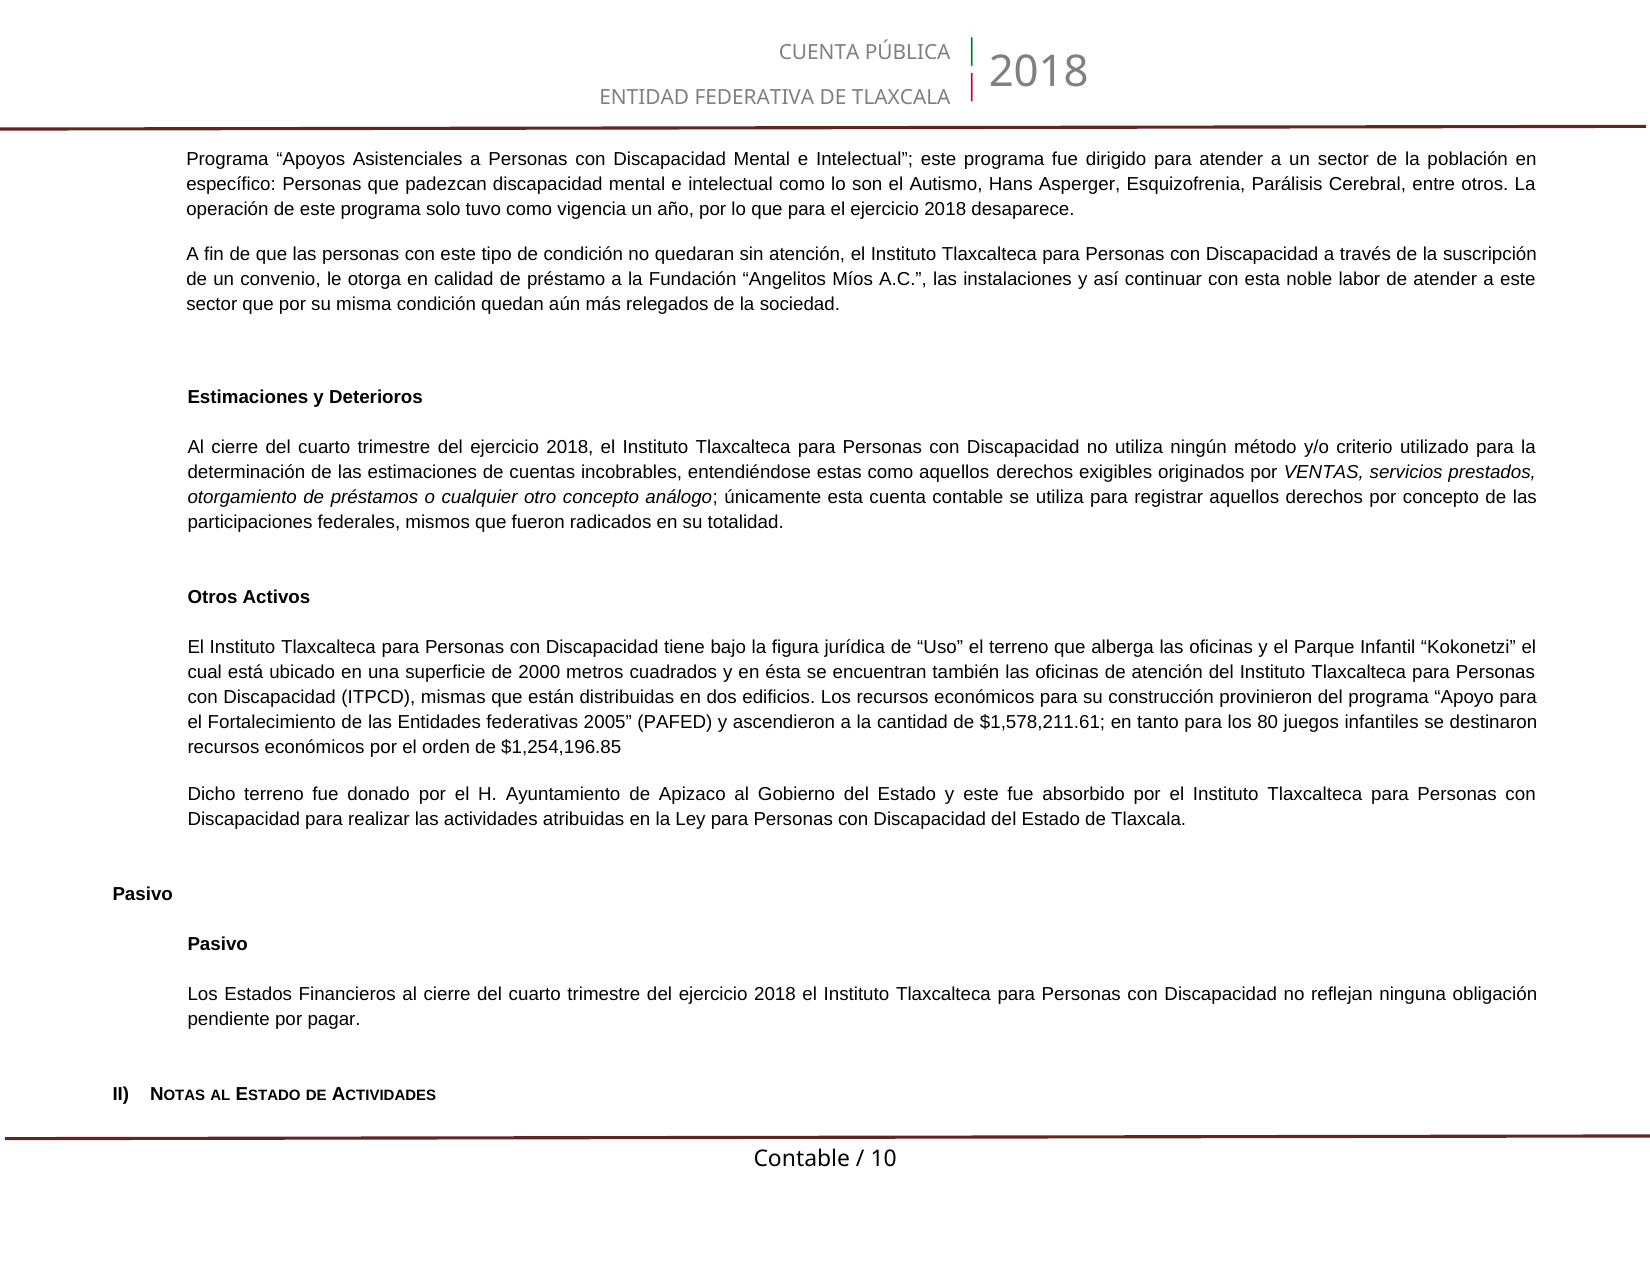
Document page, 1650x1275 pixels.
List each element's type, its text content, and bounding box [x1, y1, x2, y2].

text Pasivo [112, 930, 1538, 955]
text Otros Activos [142, 584, 1538, 609]
text II) Notas al Estado de Actividades [112, 1080, 1538, 1105]
text Estimaciones y Deterioros [142, 384, 1538, 409]
text Pasivo [112, 880, 1538, 905]
text Dicho terreno fue donado por el H. Ayuntamiento de Apizaco al Gobierno del Estado y este fue absorbido por el Instituto Tlaxcalteca para Personas con Discapacidad para realizar las actividades atribuidas en la Ley para Personas con Discapacidad del Estado de Tlaxcala. [142, 780, 1538, 830]
text Al cierre del cuarto trimestre del ejercicio 2018, el Instituto Tlaxcalteca para Personas con Discapacidad no utiliza ningún método y/o criterio utilizado para la determinación de las estimaciones de cuentas incobrables, entendiéndose estas como aquellos derechos exigibles originados por VENTAS, servicios prestados, otorgamiento de préstamos o cualquier otro concepto análogo; únicamente esta cuenta contable se utiliza para registrar aquellos derechos por concepto de las participaciones federales, mismos que fueron radicados en su totalidad. [142, 434, 1538, 534]
text Los Estados Financieros al cierre del cuarto trimestre del ejercicio 2018 el Instituto Tlaxcalteca para Personas con Discapacidad no reflejan ninguna obligación pendiente por pagar. [142, 980, 1538, 1030]
text A fin de que las personas con este tipo de condición no quedaran sin atención, el Instituto Tlaxcalteca para Personas con Discapacidad a través de la suscripción de un convenio, le otorga en calidad de préstamo a la Fundación “Angelitos Míos A.C.”, las instalaciones y así continuar con esta noble labor de atender a este sector que por su misma condición quedan aún más relegados de la sociedad. [186, 243, 1538, 314]
picture [965, 28, 983, 104]
text El Instituto Tlaxcalteca para Personas con Discapacidad tiene bajo la figura jurídica de “Uso” el terreno que alberga las oficinas y el Parque Infantil “Kokonetzi” el cual está ubicado en una superficie de 2000 metros cuadrados y en ésta se encuentran también las oficinas de atención del Instituto Tlaxcalteca para Personas con Discapacidad (ITPCD), mismas que están distribuidas en dos edificios. Los recursos económicos para su construcción provinieron del programa “Apoyo para el Fortalecimiento de las Entidades federativas 2005” (PAFED) y ascendieron a la cantidad de $1,578,211.61; en tanto para los 80 juegos infantiles se destinaron recursos económicos por el orden de $1,254,196.85 [142, 634, 1538, 759]
